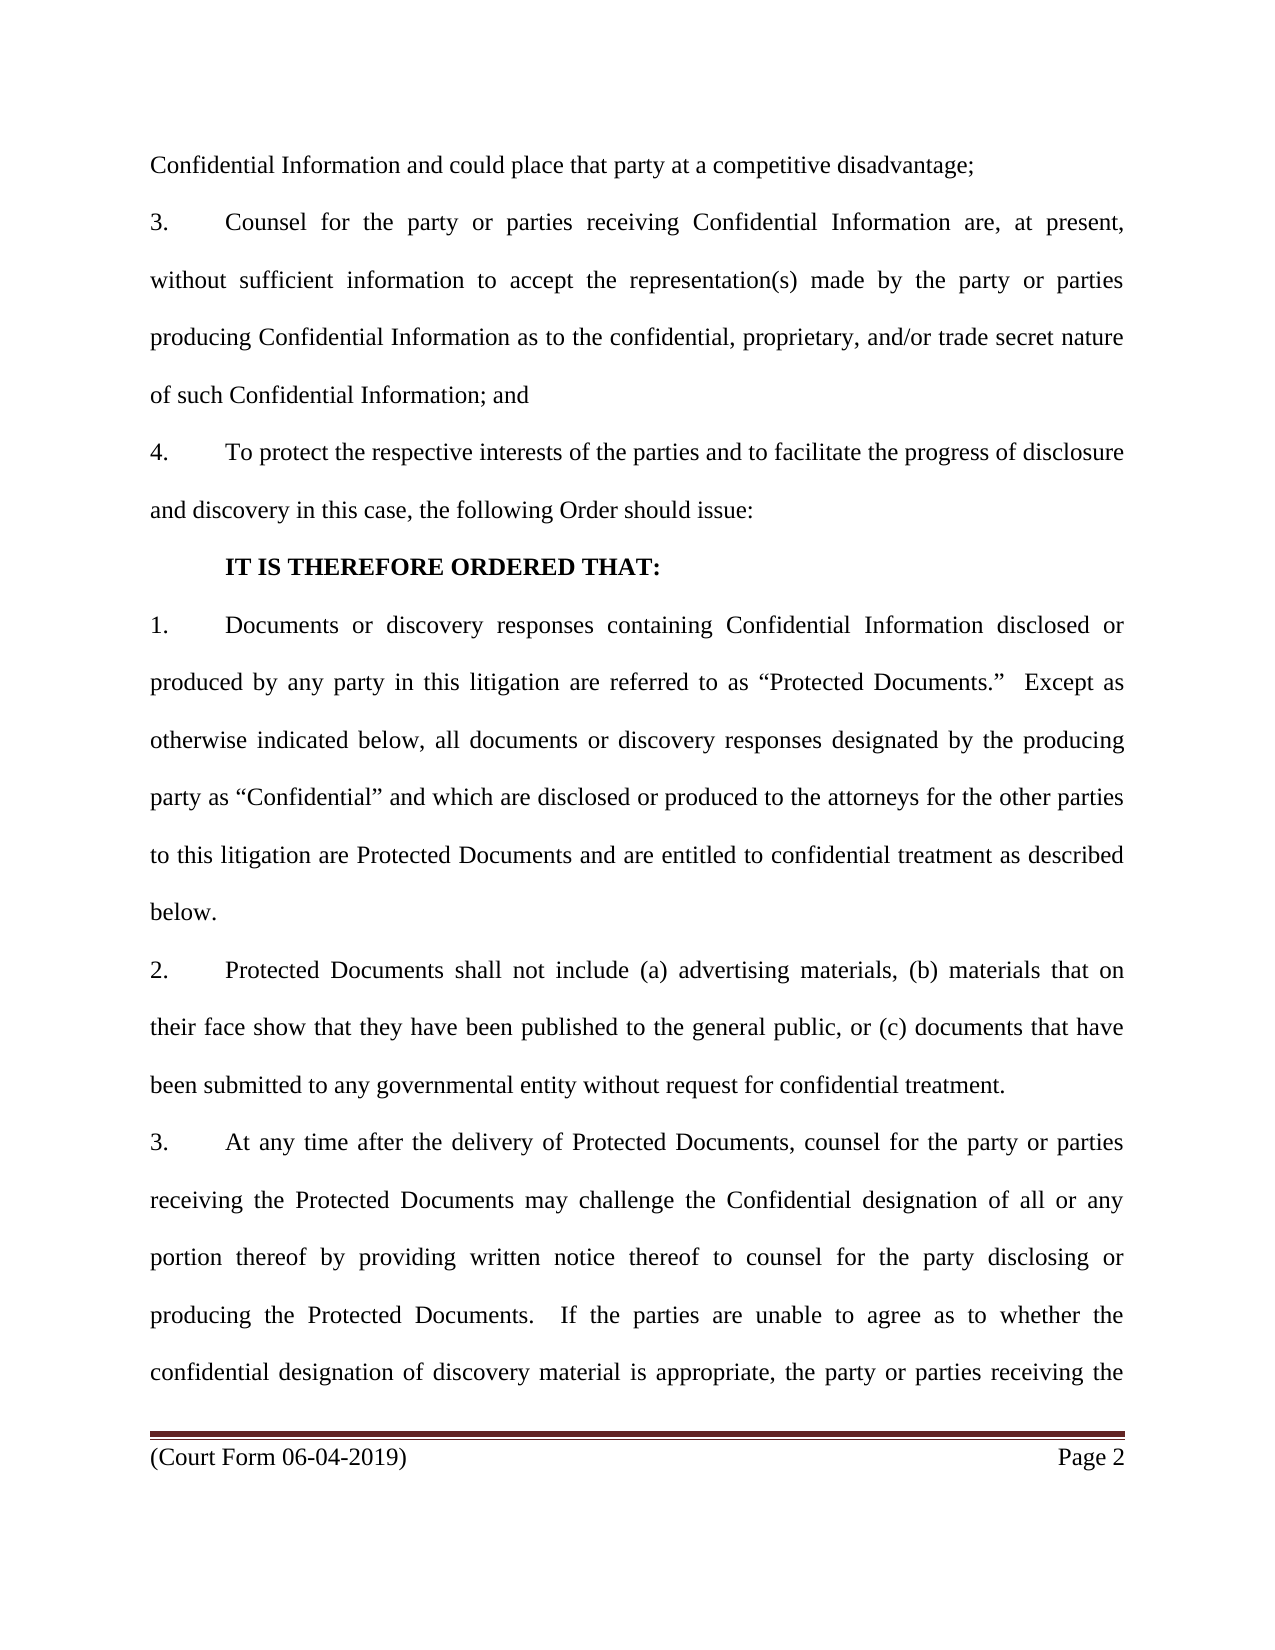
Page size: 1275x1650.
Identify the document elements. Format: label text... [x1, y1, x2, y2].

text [150, 150, 1125, 179]
list Protected Documents shall not include (a) advertising materials, (b) materials that on their face show that they have been published to the general public, or (c) documents that have been submitted to any governmental entity without request for confidential treatment. [150, 955, 1125, 1099]
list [150, 1127, 1125, 1386]
text 4. To protect the respective interests of the parties and to facilitate the progress of disclosure and discovery in this case, the following Order should issue: [150, 437, 1125, 524]
text 3. Counsel for the party or parties receiving Confidential Information are, at present, without sufficient information to accept the representation(s) made by the party or parties producing Confidential Information as to the confidential, proprietary, and/or trade secret nature of such Confidential Information; and [150, 207, 1125, 409]
list Documents or discovery responses containing Confidential Information disclosed or produced by any party in this litigation are referred to as “Protected Documents.” Except as otherwise indicated below, all documents or discovery responses designated by the producing party as “Confidential” and which are disclosed or produced to the attorneys for the other parties to this litigation are Protected Documents and are entitled to confidential treatment as described below. [150, 610, 1125, 926]
text IT IS THEREFORE ORDERED THAT: [150, 552, 1125, 581]
